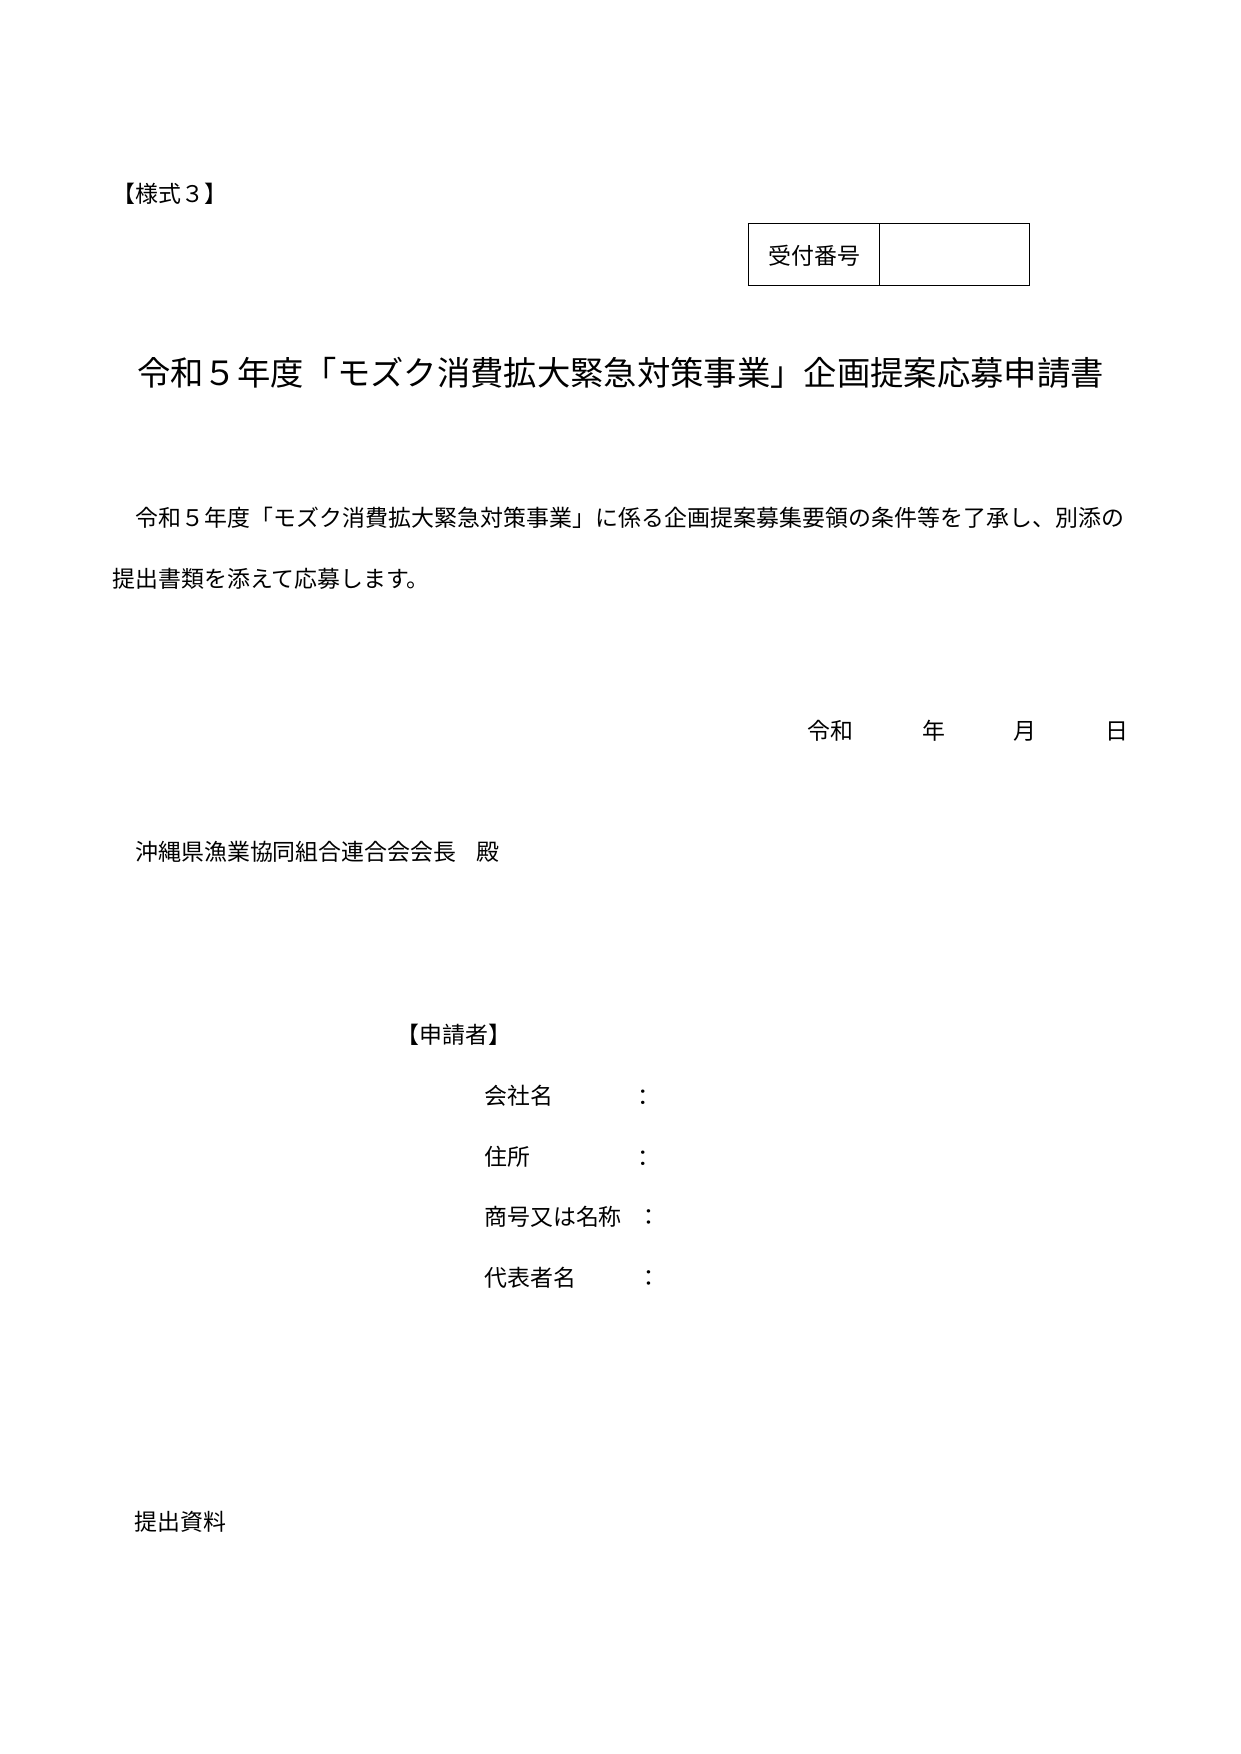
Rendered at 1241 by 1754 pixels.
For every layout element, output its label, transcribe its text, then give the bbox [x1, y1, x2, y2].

text 代表者名 ： [484, 1246, 1128, 1307]
text 沖縄県漁業協同組合連合会会長 殿 [112, 820, 1128, 881]
table_header [880, 224, 1029, 285]
text 会社名 ： [484, 1064, 1128, 1124]
text 商号又は名称 ： [484, 1185, 1128, 1246]
text 提出資料 [134, 1489, 1128, 1550]
text 令和５年度「モズク消費拡大緊急対策事業」企画提案応募申請書 [112, 347, 1128, 395]
text 令和 年 月 日 [112, 699, 1128, 759]
table_header 受付番号 [749, 224, 879, 285]
text 住所 ： [484, 1124, 1128, 1185]
text 【様式３】 [112, 162, 1128, 223]
text 令和５年度「モズク消費拡大緊急対策事業」に係る企画提案募集要領の条件等を了承し、別添の提出書類を添えて応募します。 [112, 486, 1128, 607]
text 【申請者】 [397, 1003, 1128, 1064]
